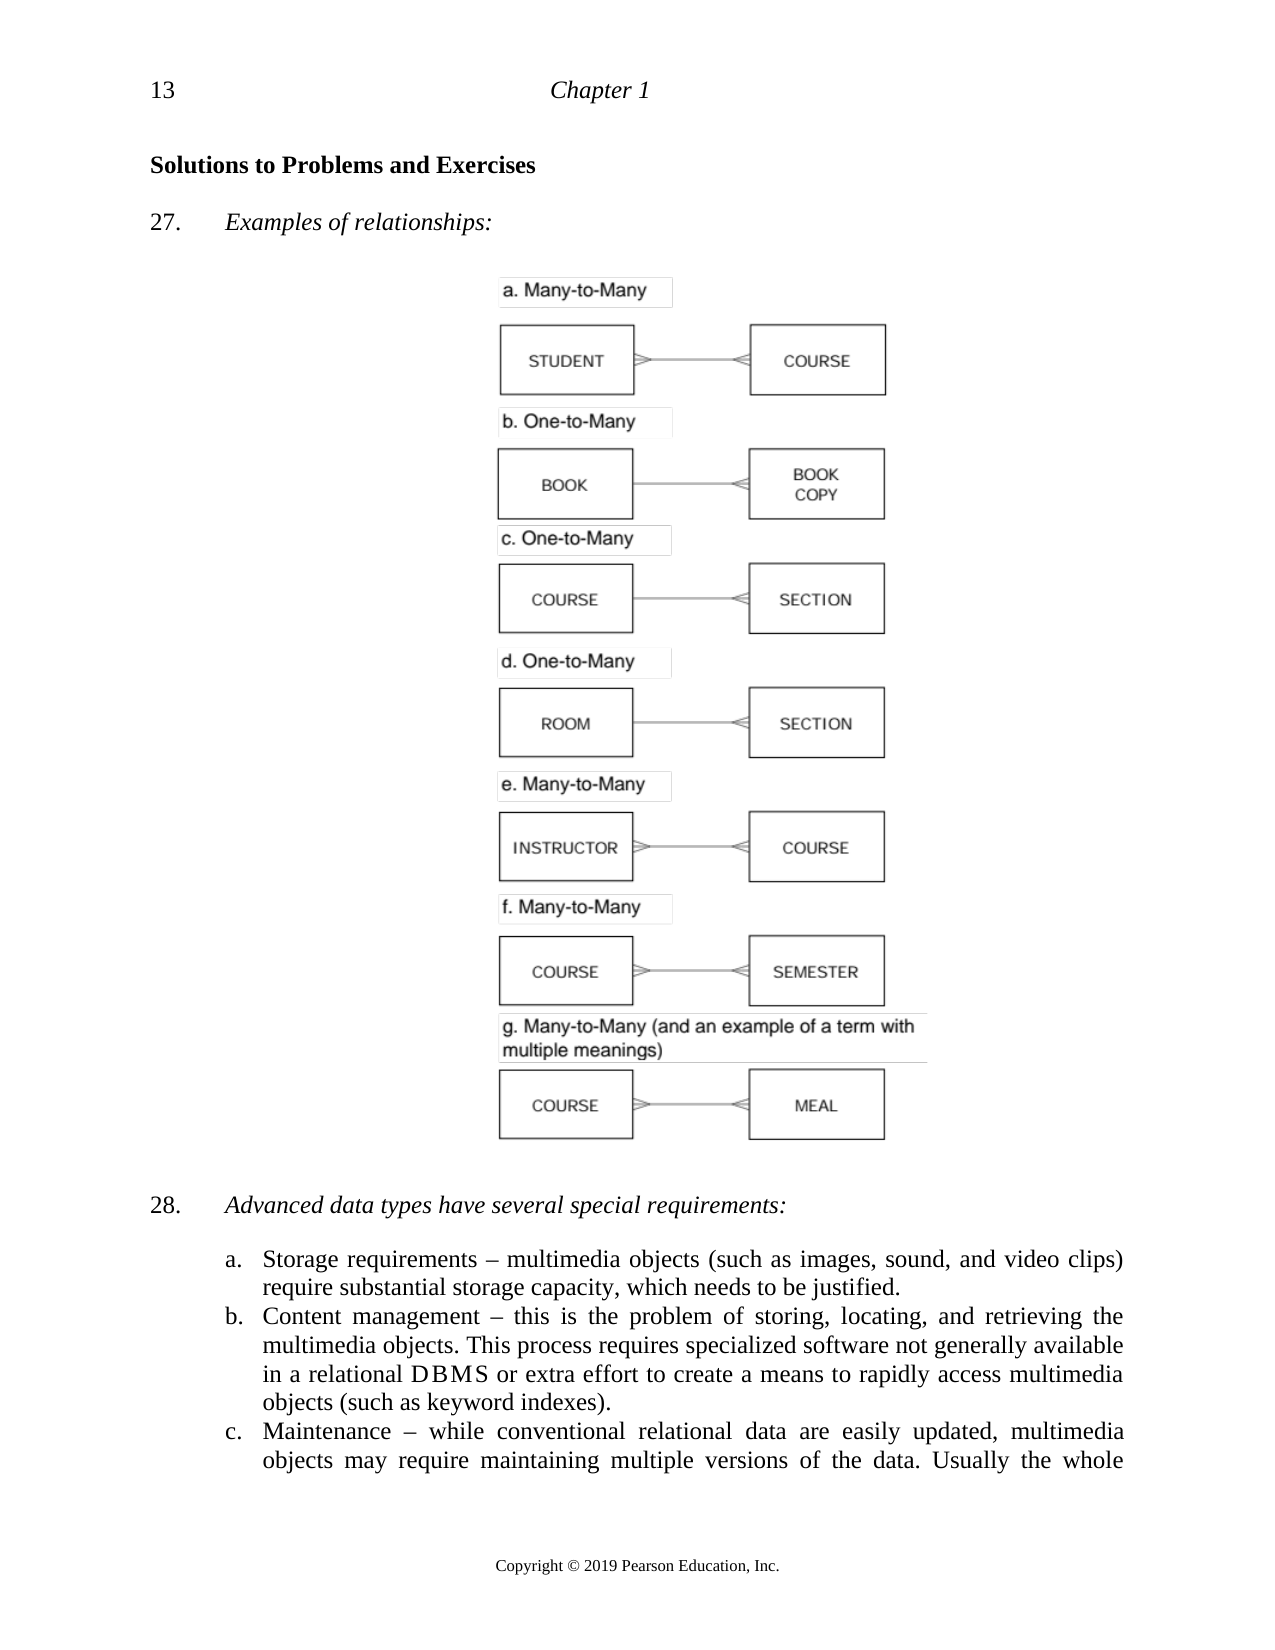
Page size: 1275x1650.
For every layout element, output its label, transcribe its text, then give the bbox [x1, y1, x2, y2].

list Content management – this is the problem of storing, locating, and retrieving the multimedia objects. This process requires specialized software not generally available in a relational D B M S or extra effort to create a means to rapidly access multimedia objects (such as keyword indexes). [225, 1301, 1125, 1416]
list Storage requirements – multimedia objects (such as images, sound, and video clips) require substantial storage capacity, which needs to be justified. [225, 1244, 1125, 1301]
list Examples of relationships: [150, 207, 1125, 236]
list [225, 1416, 1125, 1474]
subtitle Solutions to Problems and Exercises [150, 150, 1125, 179]
list Advanced data types have several special requirements: [150, 1190, 1125, 1219]
